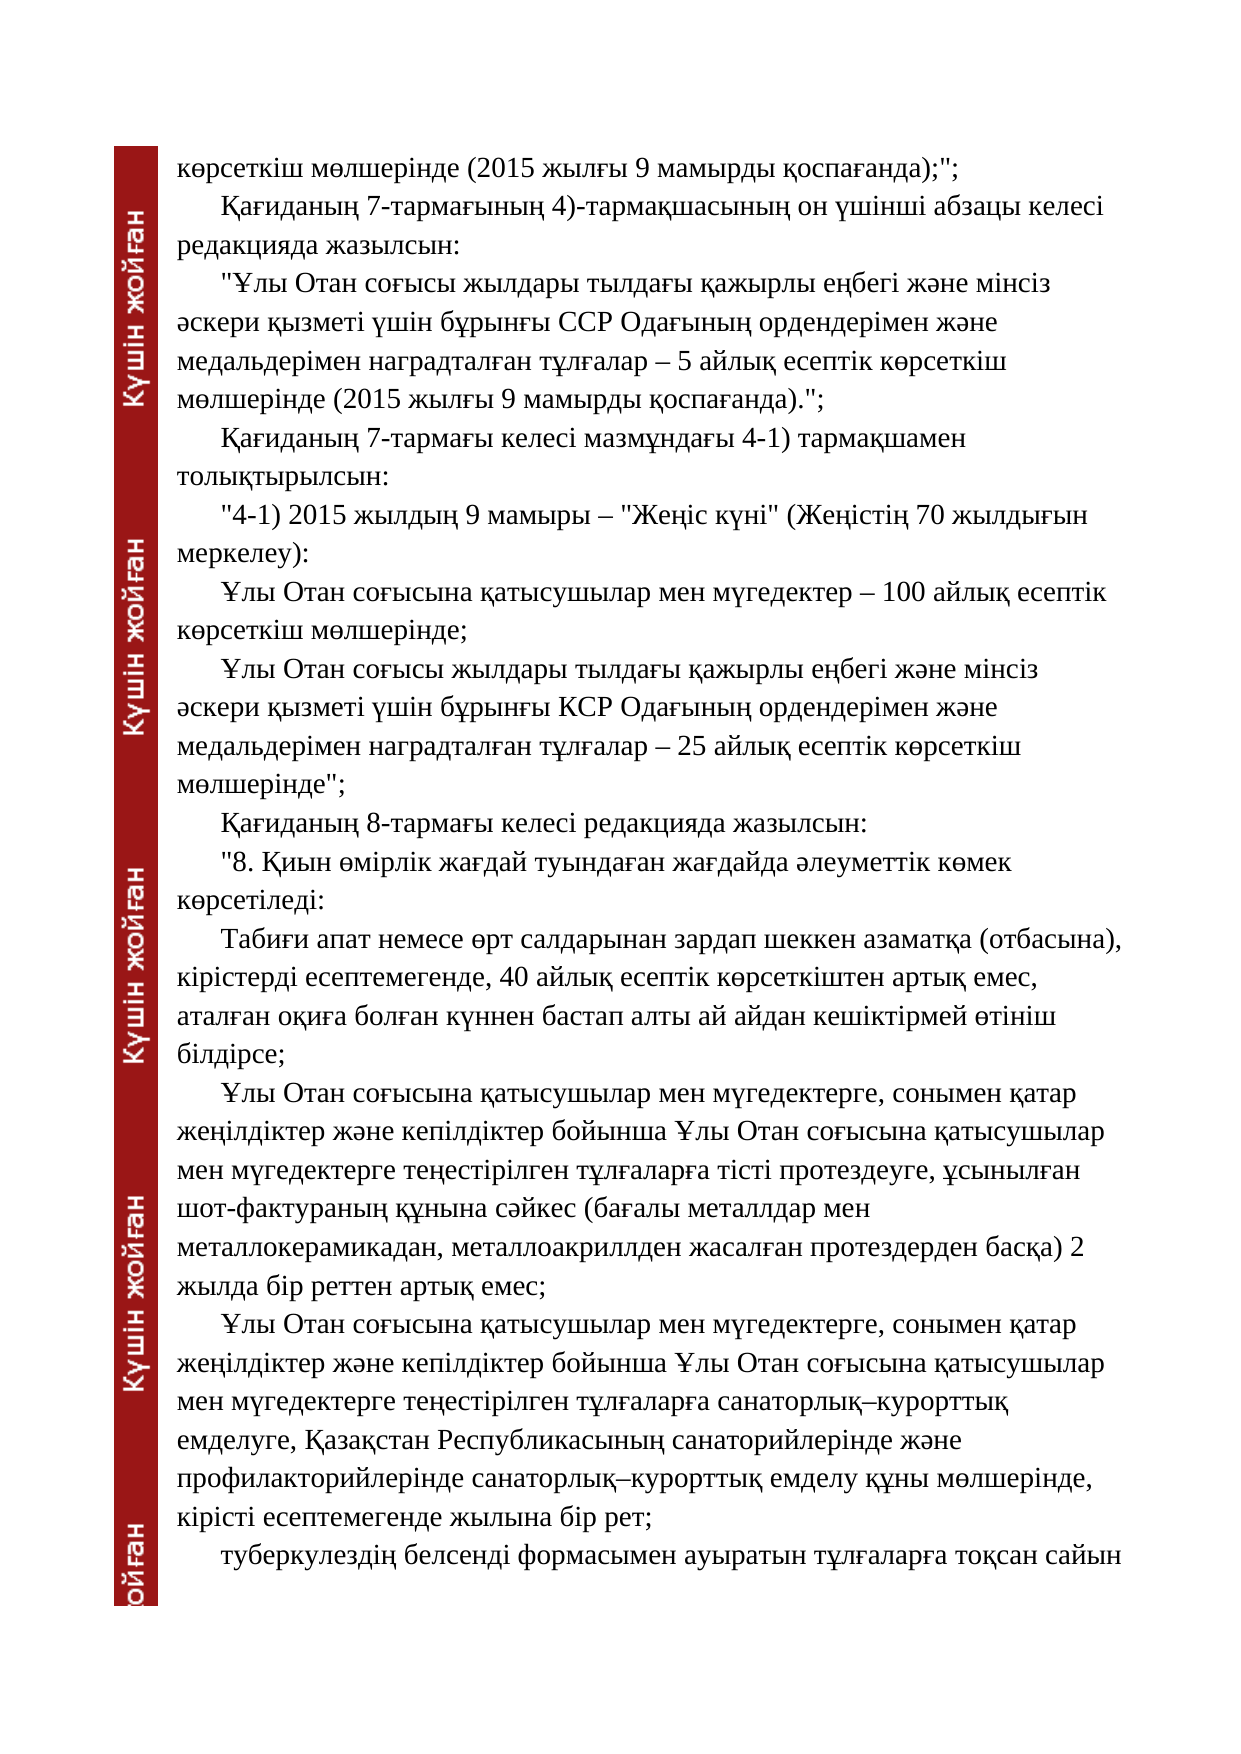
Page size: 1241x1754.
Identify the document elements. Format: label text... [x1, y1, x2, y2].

picture [114, 146, 158, 150]
picture [114, 1571, 158, 1606]
